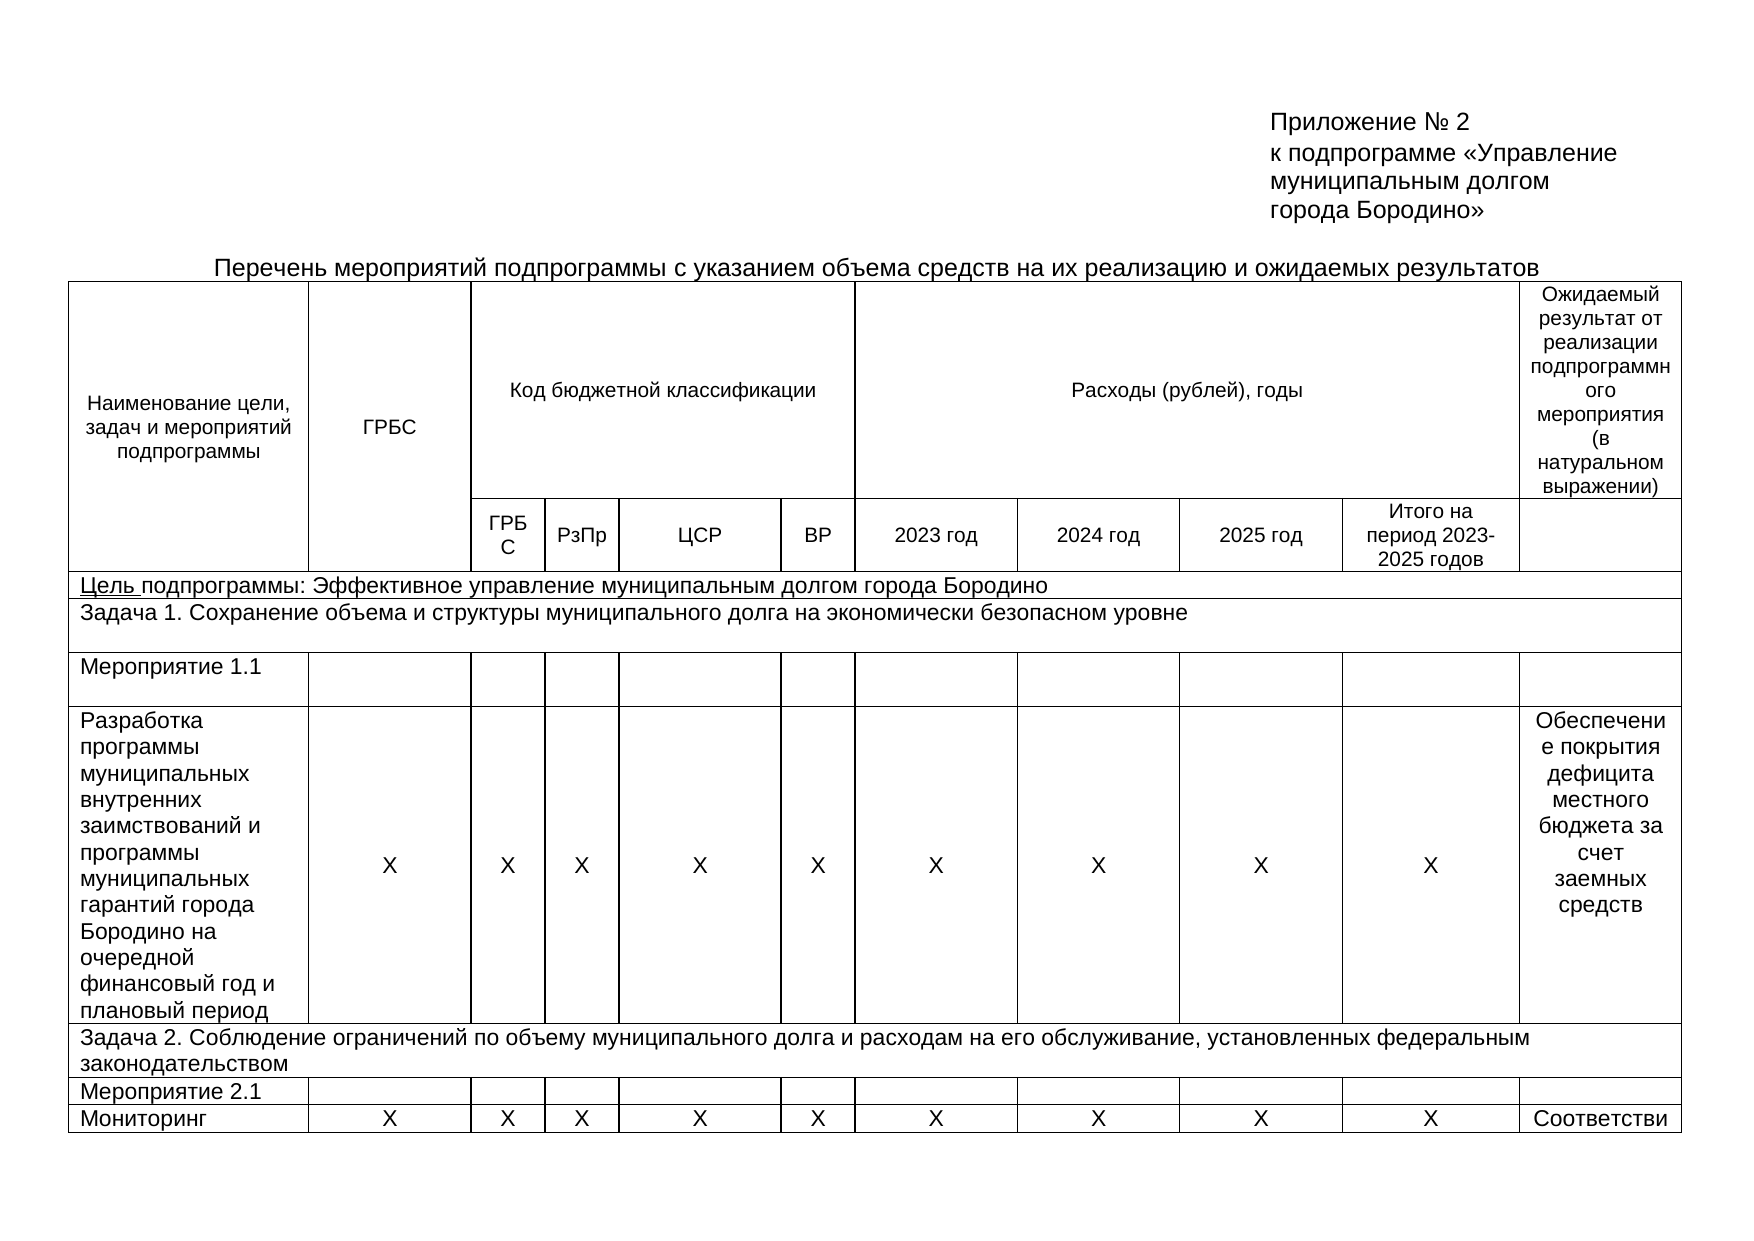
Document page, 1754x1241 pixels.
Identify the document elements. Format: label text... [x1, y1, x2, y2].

table_cell [1343, 653, 1519, 706]
table_cell [1520, 499, 1681, 571]
table_cell Х [782, 707, 854, 1023]
table_cell Итого на период 2023-2025 годов [1343, 499, 1519, 571]
table_cell [782, 1078, 854, 1104]
table_cell Разработка программы муниципальных внутренних заимствований и программы муниципальных гарантий города Бородино на очередной финансовый год и плановый период [69, 707, 308, 1023]
text Приложение № 2 [118, 103, 1636, 137]
table_header Ожидаемый результат от реализации подпрограммного мероприятия (в натуральном выражении) [1520, 282, 1681, 498]
text к подпрограмме «Управление [118, 137, 1636, 166]
table_cell [856, 653, 1017, 706]
table_cell [620, 1078, 780, 1104]
table_cell Цель подпрограммы: Эффективное управление муниципальным долгом города Бородино [69, 572, 1681, 598]
table_cell [472, 653, 544, 706]
table_cell ВР [782, 499, 854, 571]
table_cell [782, 653, 854, 706]
table_cell [546, 1078, 618, 1104]
table_cell [309, 653, 470, 706]
table_cell [1180, 1078, 1342, 1104]
table_cell Х [620, 707, 780, 1023]
table_cell Х [1018, 1105, 1179, 1132]
table_cell Х [472, 1105, 544, 1132]
text Перечень мероприятий подпрограммы с указанием объема средств на их реализацию и ожидаемых результатов [118, 252, 1636, 281]
table_cell Обеспечение покрытия дефицита местного бюджета за счет заемных средств [1520, 707, 1681, 1023]
table_cell Х [309, 1105, 470, 1132]
table_cell [620, 653, 780, 706]
table_header ГРБС [309, 282, 470, 571]
table_cell [546, 653, 618, 706]
table_cell Мероприятие 2.1 [69, 1078, 308, 1104]
table_cell Х [620, 1105, 780, 1132]
table_header Код бюджетной классификации [472, 282, 854, 498]
table_cell Задача 1. Сохранение объема и структуры муниципального долга на экономически безопасном уровне [69, 599, 1681, 652]
table_cell Х [546, 707, 618, 1023]
table_cell [1018, 653, 1179, 706]
table_cell Х [856, 707, 1017, 1023]
table_cell [472, 1078, 544, 1104]
table_cell Х [1343, 707, 1519, 1023]
table_cell [1343, 1078, 1519, 1104]
table_cell Х [546, 1105, 618, 1132]
table_cell Х [1180, 707, 1342, 1023]
table_cell Х [1343, 1105, 1519, 1132]
table_cell [1180, 653, 1342, 706]
text муниципальным долгом [118, 166, 1636, 195]
table_cell [1520, 1078, 1681, 1104]
table_cell Х [1180, 1105, 1342, 1132]
table_cell [1018, 1078, 1179, 1104]
table_cell Х [309, 707, 470, 1023]
table_cell [309, 1078, 470, 1104]
table_cell Х [856, 1105, 1017, 1132]
table_cell [1520, 653, 1681, 706]
table_cell 2023 год [856, 499, 1017, 571]
table_header Наименование цели, задач и мероприятий подпрограммы [69, 282, 308, 571]
text города Бородино» [118, 195, 1636, 224]
table_cell Задача 2. Соблюдение ограничений по объему муниципального долга и расходам на его обслуживание, установленных федеральным законодательством [69, 1024, 1681, 1077]
table_cell Мероприятие 1.1 [69, 653, 308, 706]
table_cell Х [472, 707, 544, 1023]
table_cell РзПр [546, 499, 618, 571]
table_cell ЦСР [620, 499, 780, 571]
table_cell Х [782, 1105, 854, 1132]
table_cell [1520, 1105, 1681, 1132]
table_cell ГРБС [472, 499, 544, 571]
table_cell 2025 год [1180, 499, 1342, 571]
table_cell Х [1018, 707, 1179, 1023]
table_cell 2024 год [1018, 499, 1179, 571]
table_header Расходы (рублей), годы [856, 282, 1519, 498]
table_cell [856, 1078, 1017, 1104]
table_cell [69, 1105, 308, 1132]
